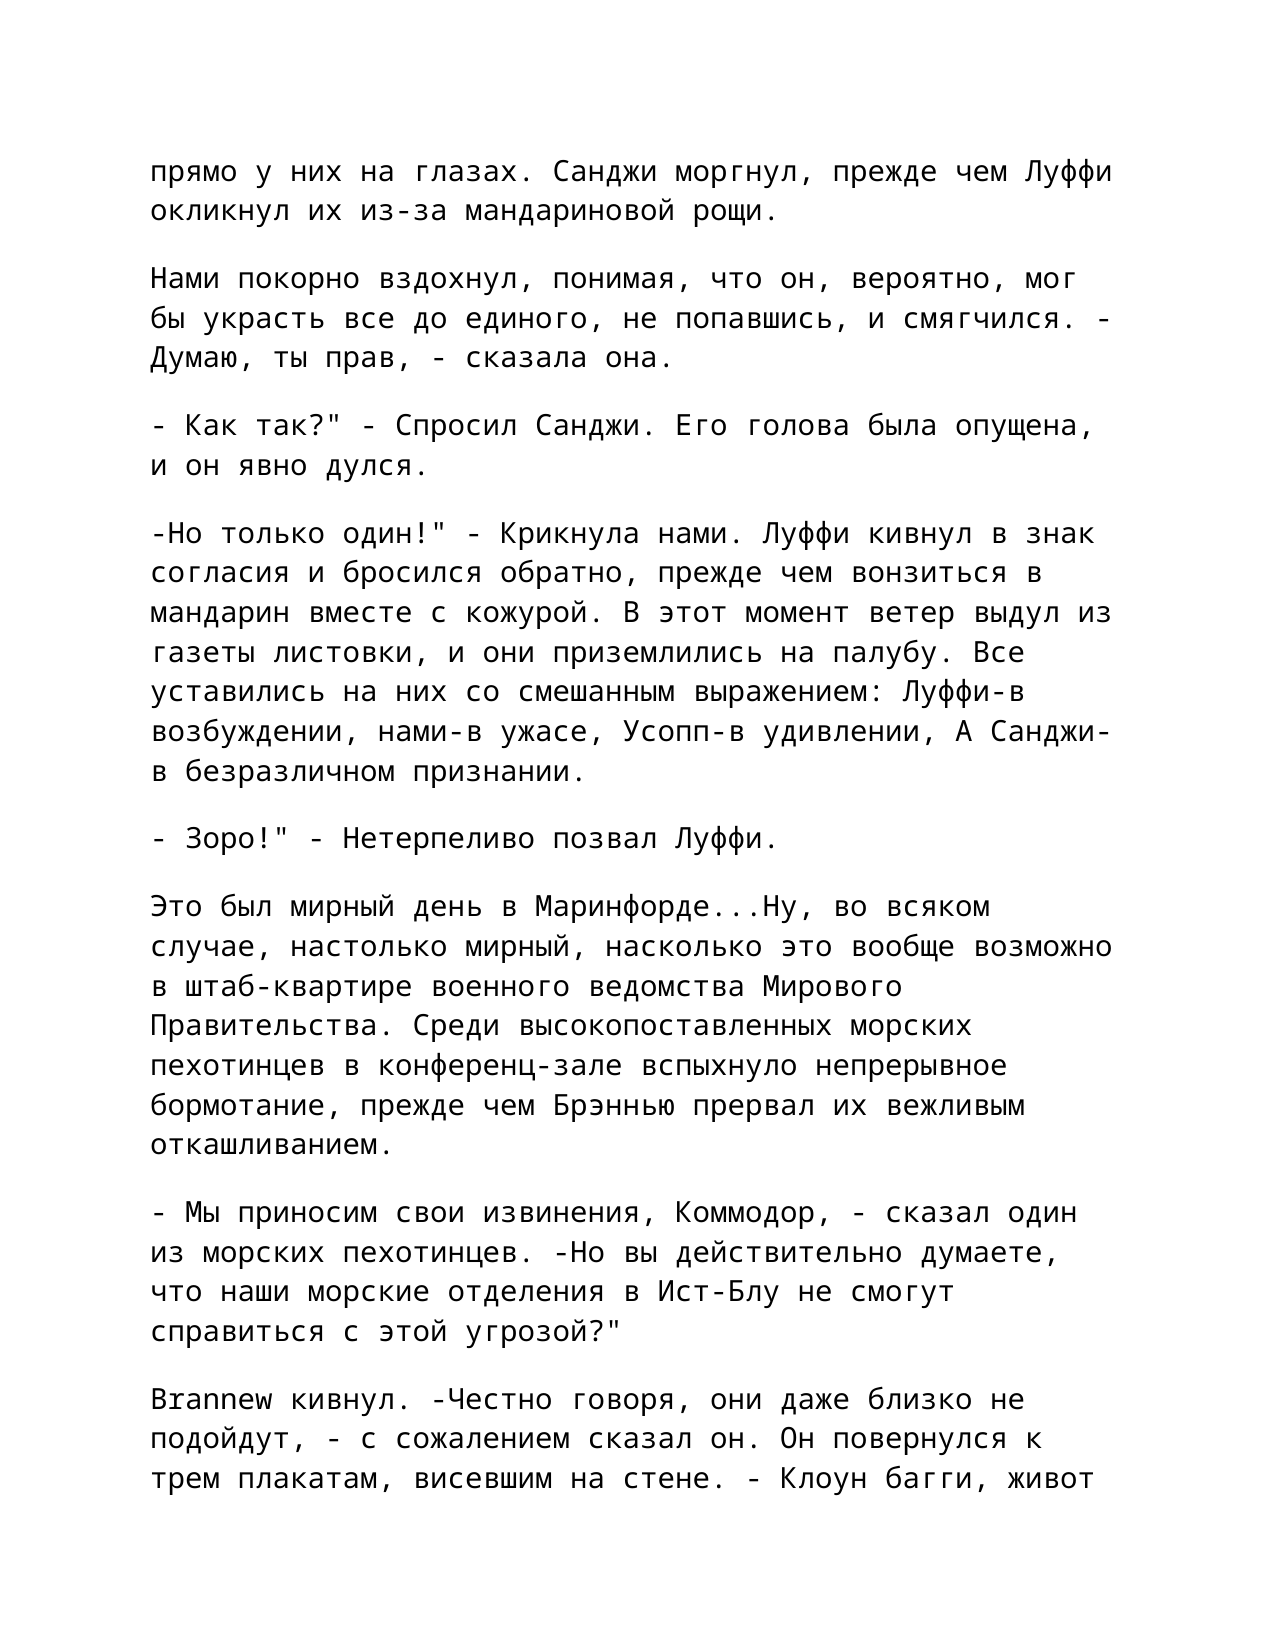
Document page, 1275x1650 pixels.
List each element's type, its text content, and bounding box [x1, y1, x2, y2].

text - Как так?" - Спросил Санджи. Его голова была опущена, и он явно дулся. [150, 404, 1125, 484]
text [150, 150, 1125, 229]
text -Но только один!" - Крикнула нами. Луффи кивнул в знак согласия и бросился обратно, прежде чем вонзиться в мандарин вместе с кожурой. В этот момент ветер выдул из газеты листовки, и они приземлились на палубу. Все уставились на них со смешанным выражением: Луффи-в возбуждении, нами-в ужасе, Усопп-в удивлении, А Санджи-в безразличном признании. [150, 512, 1125, 790]
text Это был мирный день в Маринфорде...Ну, во всяком случае, настолько мирный, насколько это вообще возможно в штаб-квартире военного ведомства Мирового Правительства. Среди высокопоставленных морских пехотинцев в конференц-зале вспыхнуло непрерывное бормотание, прежде чем Брэннью прервал их вежливым откашливанием. [150, 885, 1125, 1163]
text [150, 1378, 1125, 1497]
text - Мы приносим свои извинения, Коммодор, - сказал один из морских пехотинцев. -Но вы действительно думаете, что наши морские отделения в Ист-Блу не смогут справиться с этой угрозой?" [150, 1191, 1125, 1350]
text - Зоро!" - Нетерпеливо позвал Луффи. [150, 818, 1125, 857]
text Нами покорно вздохнул, понимая, что он, вероятно, мог бы украсть все до единого, не попавшись, и смягчился. - Думаю, ты прав, - сказала она. [150, 257, 1125, 376]
